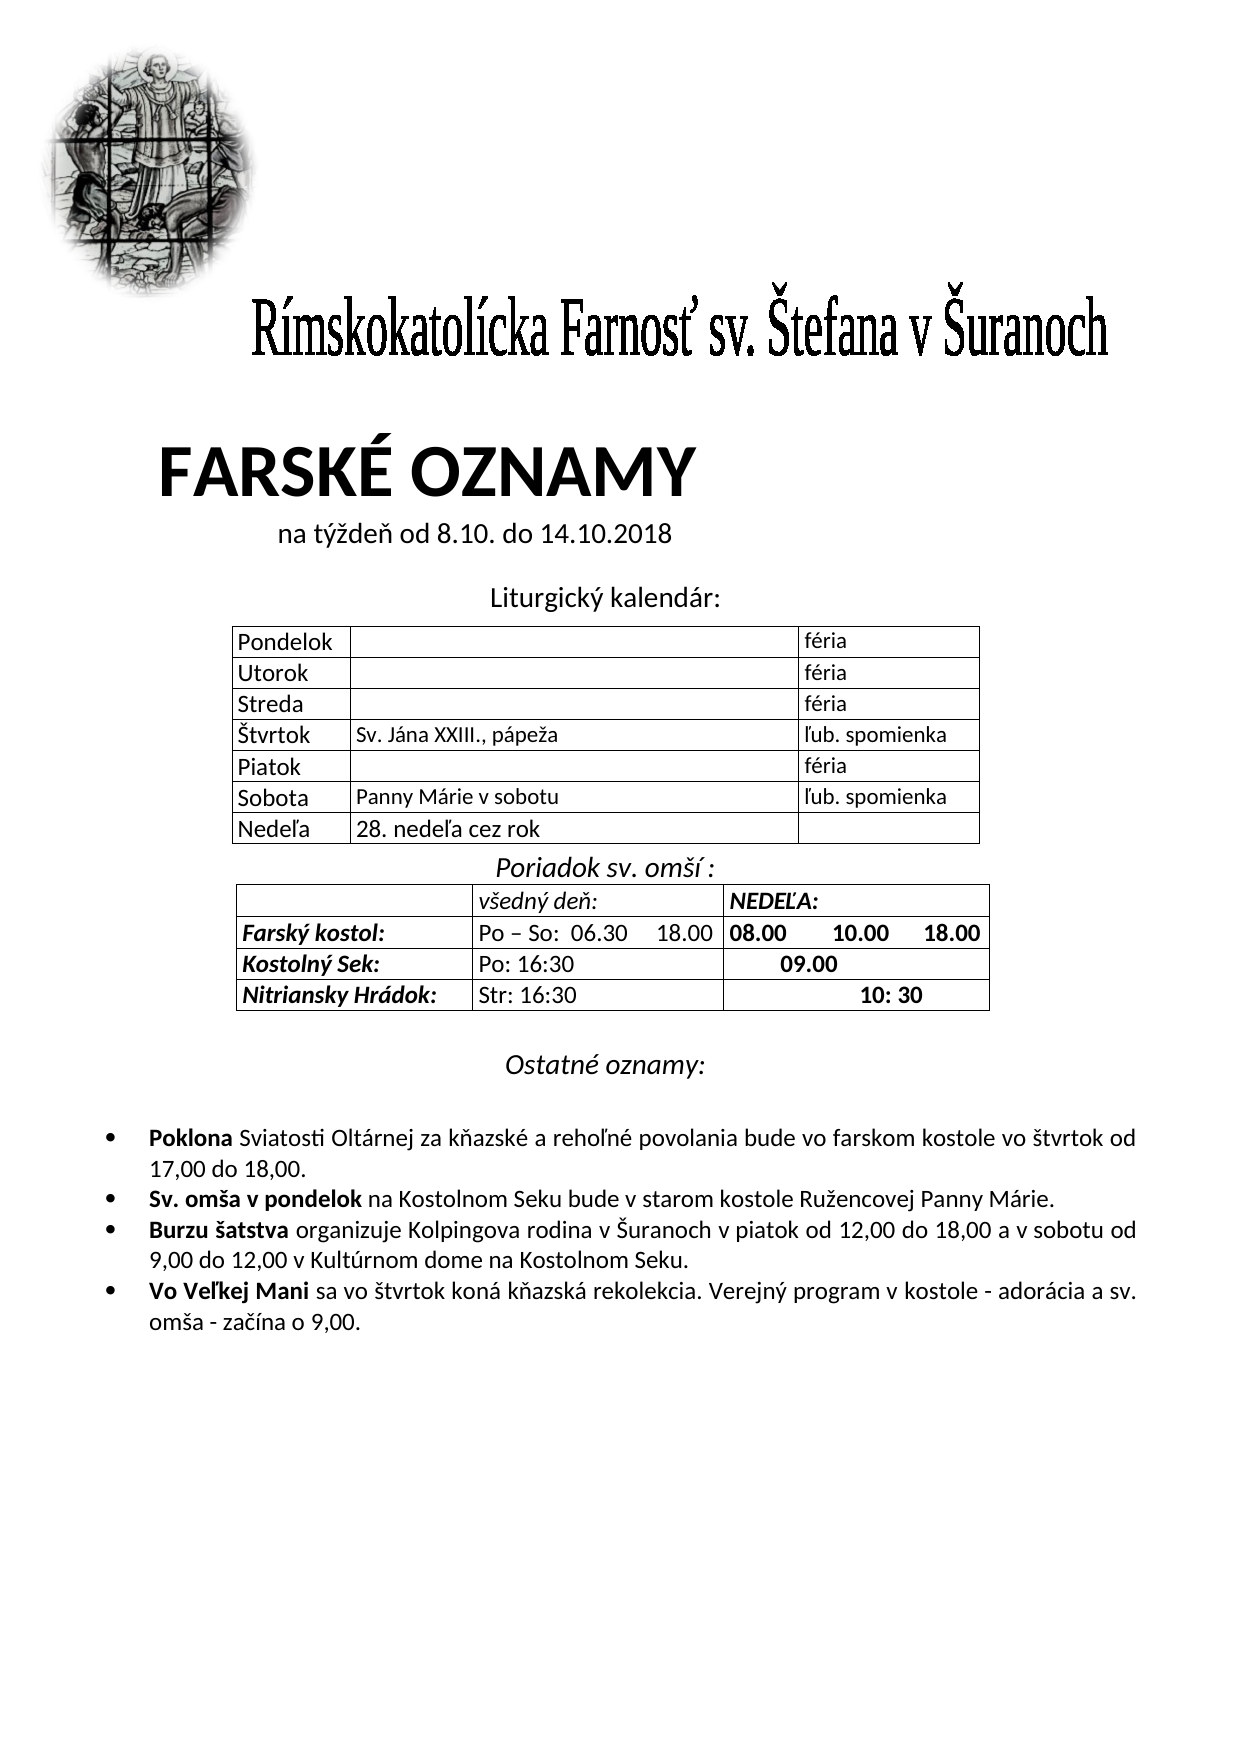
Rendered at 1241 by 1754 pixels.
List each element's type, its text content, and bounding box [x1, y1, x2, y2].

table_cell 08.00 10.00 18.00 [724, 917, 989, 947]
table_cell 28. nedeľa cez rok [351, 813, 798, 843]
table_cell Str: 16:30 [473, 980, 723, 1010]
table_cell Nitriansky Hrádok: [237, 980, 472, 1010]
table_cell [799, 813, 979, 843]
list Vo Veľkej Mani sa vo štvrtok koná kňazská rekolekcia. Verejný program v kostole - adorácia a sv. omša - začína o 9,00. [111, 1275, 1137, 1336]
text Ostatné oznamy: [74, 1046, 1137, 1082]
table_cell [351, 689, 798, 719]
table_header NEDEĽA: [724, 885, 989, 916]
table_cell Streda [233, 689, 350, 719]
list Poklona Sviatosti Oltárnej za kňazské a rehoľné povolania bude vo farskom kostole vo štvrtok od 17,00 do 18,00. [111, 1123, 1137, 1184]
table_cell Štvrtok [233, 720, 350, 750]
table_header všedný deň: [473, 885, 723, 916]
table_cell Po – So: 06.30 18.00 [473, 917, 723, 947]
table_cell 09.00 [724, 949, 989, 978]
list Burzu šatstva organizuje Kolpingova rodina v Šuranoch v piatok od 12,00 do 18,00 a v sobotu od 9,00 do 12,00 v Kultúrnom dome na Kostolnom Seku. [111, 1214, 1137, 1275]
table_cell Sv. Jána XXIII., pápeža [351, 720, 798, 750]
table_cell Utorok [233, 658, 350, 688]
picture [66, 70, 232, 275]
table_cell 10: 30 [724, 980, 989, 1010]
table_cell Panny Márie v sobotu [351, 782, 798, 812]
table_cell ľub. spomienka [799, 782, 979, 812]
text Liturgický kalendár: [74, 579, 1137, 614]
table_header féria [799, 627, 979, 657]
table_cell ľub. spomienka [799, 720, 979, 750]
table_cell [351, 658, 798, 688]
table_header [351, 627, 798, 657]
table_cell féria [799, 689, 979, 719]
text na týždeň od 8.10. do 14.10.2018 [74, 515, 1137, 551]
table_header [237, 885, 472, 916]
table_cell Piatok [233, 751, 350, 781]
table_cell Sobota [233, 782, 350, 812]
text FARSKÉ OZNAMY [74, 424, 1137, 515]
text Poriadok sv. omší : [74, 849, 1137, 884]
table_header Pondelok [233, 627, 350, 657]
table_cell Nedeľa [233, 813, 350, 843]
list Sv. omša v pondelok na Kostolnom Seku bude v starom kostole Ružencovej Panny Márie. [111, 1184, 1137, 1214]
table_cell Farský kostol: [237, 917, 472, 947]
table_cell Kostolný Sek: [237, 949, 472, 978]
table_cell [351, 751, 798, 781]
table_cell féria [799, 751, 979, 781]
table_cell féria [799, 658, 979, 688]
table_cell Po: 16:30 [473, 949, 723, 978]
